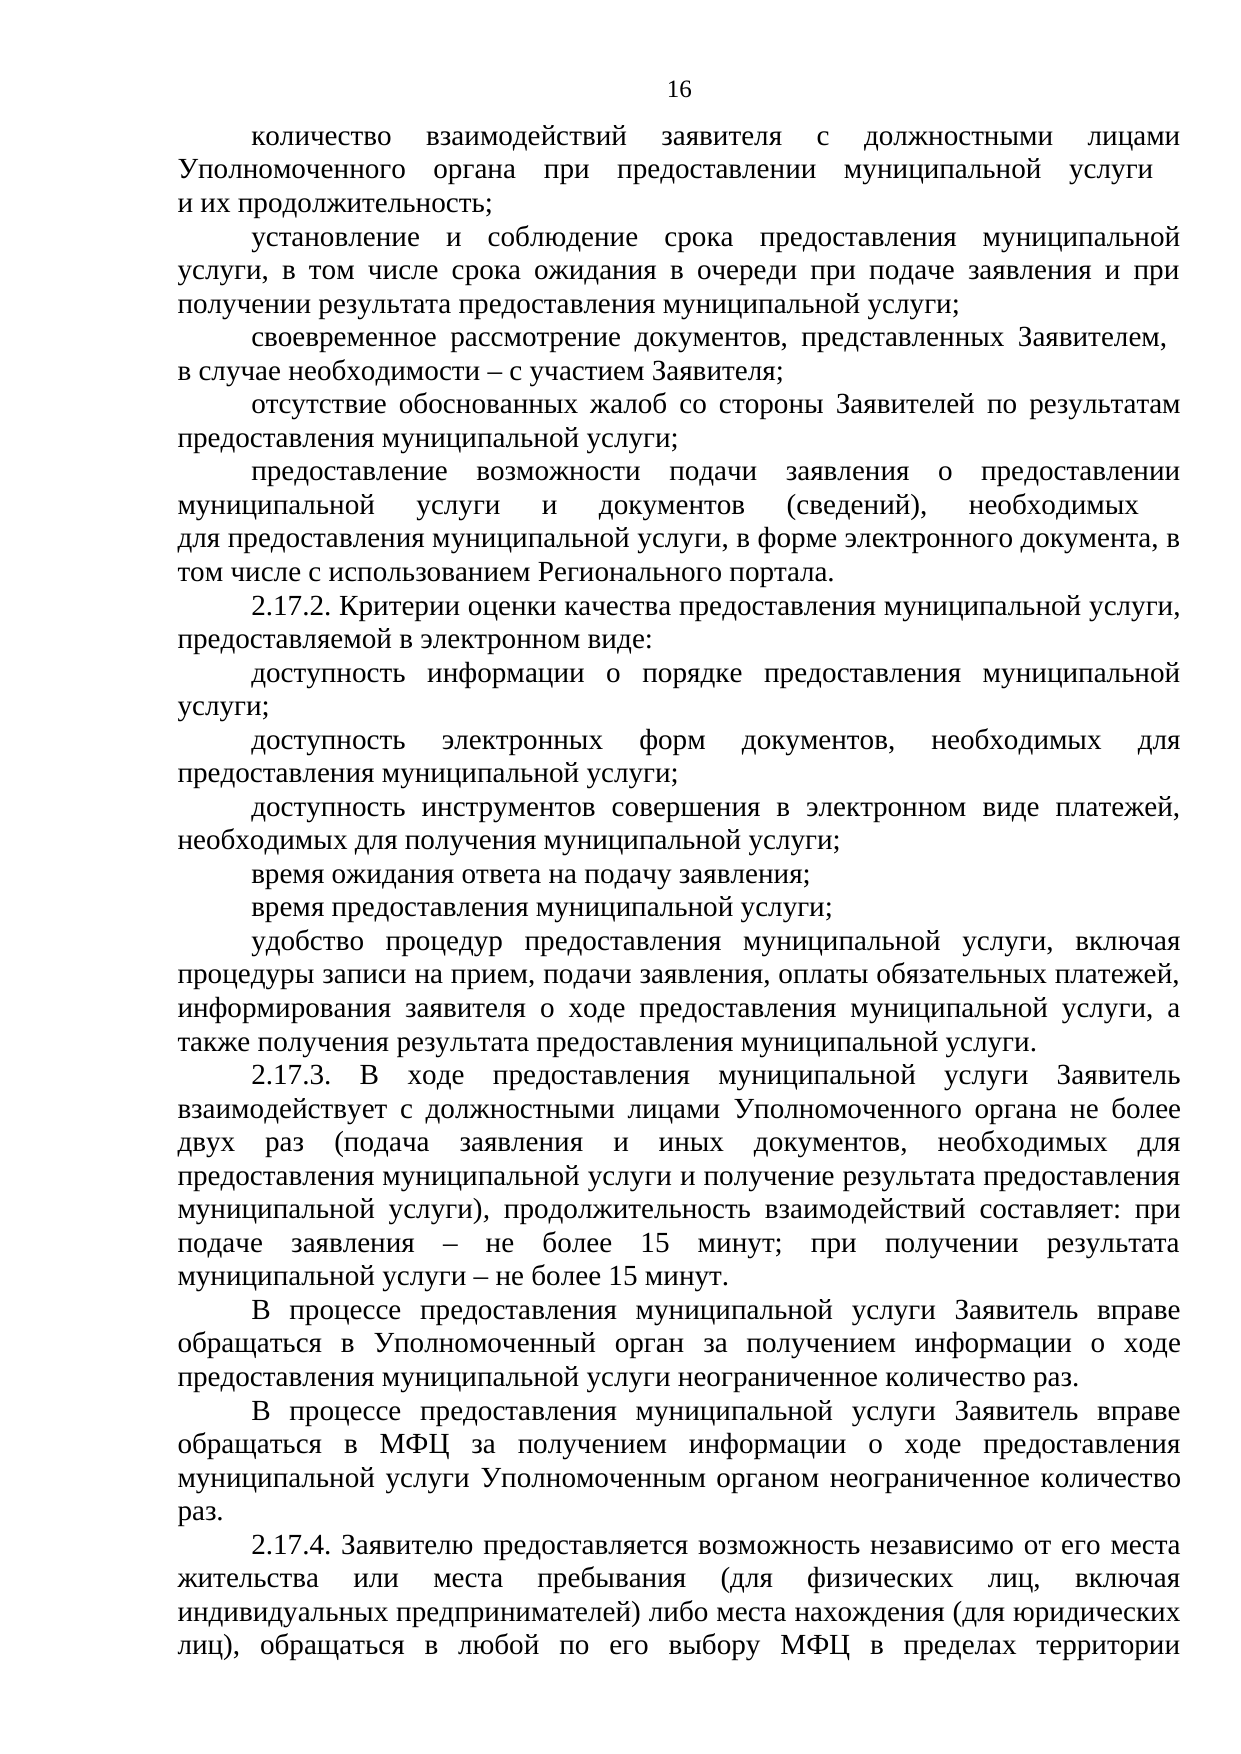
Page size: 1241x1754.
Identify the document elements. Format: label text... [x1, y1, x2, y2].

text доступность электронных форм документов, необходимых для предоставления муниципальной услуги; [177, 722, 1181, 789]
text доступность информации о порядке предоставления муниципальной услуги; [177, 655, 1181, 722]
text количество взаимодействий заявителя с должностными лицами Уполномоченного органа при предоставлении муниципальной услуги и их продолжительность; [177, 118, 1181, 219]
text 2.17.2. Критерии оценки качества предоставления муниципальной услуги, предоставляемой в электронном виде: [177, 588, 1181, 655]
text своевременное рассмотрение документов, представленных Заявителем, в случае необходимости – с участием Заявителя; [177, 319, 1181, 386]
text время ожидания ответа на подачу заявления; [177, 856, 1181, 889]
text отсутствие обоснованных жалоб со стороны Заявителей по результатам предоставления муниципальной услуги; [177, 386, 1181, 453]
text В процессе предоставления муниципальной услуги Заявитель вправе обращаться в МФЦ за получением информации о ходе предоставления муниципальной услуги Уполномоченным органом неограниченное количество раз. [177, 1393, 1181, 1527]
text предоставление возможности подачи заявления о предоставлении муниципальной услуги и документов (сведений), необходимых для предоставления муниципальной услуги, в форме электронного документа, в том числе с использованием Регионального портала. [177, 453, 1181, 588]
text удобство процедур предоставления муниципальной услуги, включая процедуры записи на прием, подачи заявления, оплаты обязательных платежей, информирования заявителя о ходе предоставления муниципальной услуги, а также получения результата предоставления муниципальной услуги. [177, 923, 1181, 1057]
text 2.17.3. В ходе предоставления муниципальной услуги Заявитель взаимодействует с должностными лицами Уполномоченного органа не более двух раз (подача заявления и иных документов, необходимых для предоставления муниципальной услуги и получение результата предоставления муниципальной услуги), продолжительность взаимодействий составляет: при подаче заявления – не более 15 минут; при получении результата муниципальной услуги – не более 15 минут. [177, 1057, 1181, 1292]
text установление и соблюдение срока предоставления муниципальной услуги, в том числе срока ожидания в очереди при подаче заявления и при получении результата предоставления муниципальной услуги; [177, 219, 1181, 319]
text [177, 1527, 1181, 1661]
text время предоставления муниципальной услуги; [177, 889, 1181, 923]
text доступность инструментов совершения в электронном виде платежей, необходимых для получения муниципальной услуги; [177, 789, 1181, 856]
text В процессе предоставления муниципальной услуги Заявитель вправе обращаться в Уполномоченный орган за получением информации о ходе предоставления муниципальной услуги неограниченное количество раз. [177, 1292, 1181, 1393]
